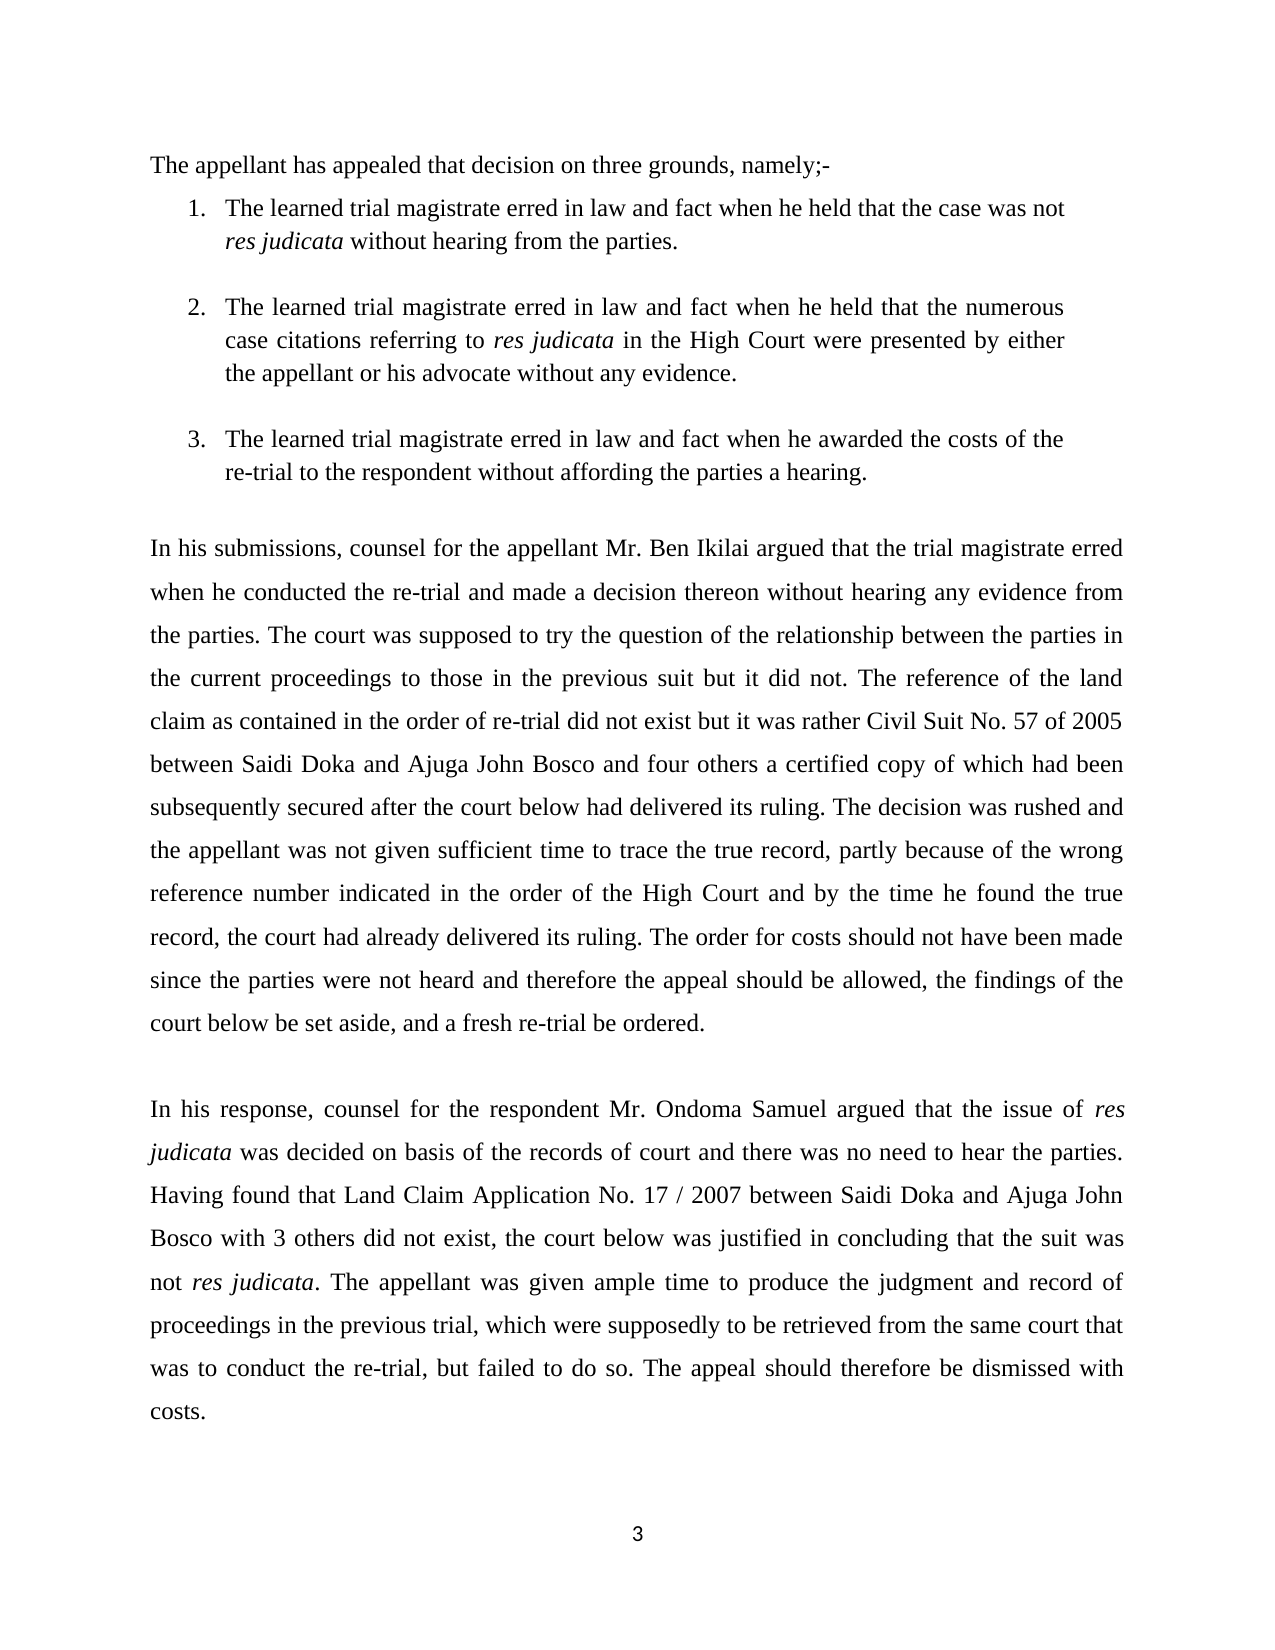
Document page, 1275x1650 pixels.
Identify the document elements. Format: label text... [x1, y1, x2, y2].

text The appellant has appealed that decision on three grounds, namely;- [150, 150, 1125, 179]
list The learned trial magistrate erred in law and fact when he awarded the costs of the re-trial to the respondent without affording the parties a hearing. [187, 424, 1065, 486]
list The learned trial magistrate erred in law and fact when he held that the numerous case citations referring to res judicata in the High Court were presented by either the appellant or his advocate without any evidence. [187, 292, 1065, 387]
text In his submissions, counsel for the appellant Mr. Ben Ikilai argued that the trial magistrate erred when he conducted the re-trial and made a decision thereon without hearing any evidence from the parties. The court was supposed to try the question of the relationship between the parties in the current proceedings to those in the previous suit but it did not. The reference of the land claim as contained in the order of re-trial did not exist but it was rather Civil Suit No. 57 of 2005 between Saidi Doka and Ajuga John Bosco and four others a certified copy of which had been subsequently secured after the court below had delivered its ruling. The decision was rushed and the appellant was not given sufficient time to trace the true record, partly because of the wrong reference number indicated in the order of the High Court and by the time he found the true record, the court had already delivered its ruling. The order for costs should not have been made since the parties were not heard and therefore the appeal should be allowed, the findings of the court below be set aside, and a fresh re-trial be ordered. [150, 533, 1125, 1037]
list The learned trial magistrate erred in law and fact when he held that the case was not res judicata without hearing from the parties. [187, 193, 1065, 255]
text In his response, counsel for the respondent Mr. Ondoma Samuel argued that the issue of res judicata was decided on basis of the records of court and there was no need to hear the parties. Having found that Land Claim Application No. 17 / 2007 between Saidi Doka and Ajuga John Bosco with 3 others did not exist, the court below was justified in concluding that the suit was not res judicata. The appellant was given ample time to produce the judgment and record of proceedings in the previous trial, which were supposedly to be retrieved from the same court that was to conduct the re-trial, but failed to do so. The appeal should therefore be dismissed with costs. [150, 1094, 1125, 1425]
